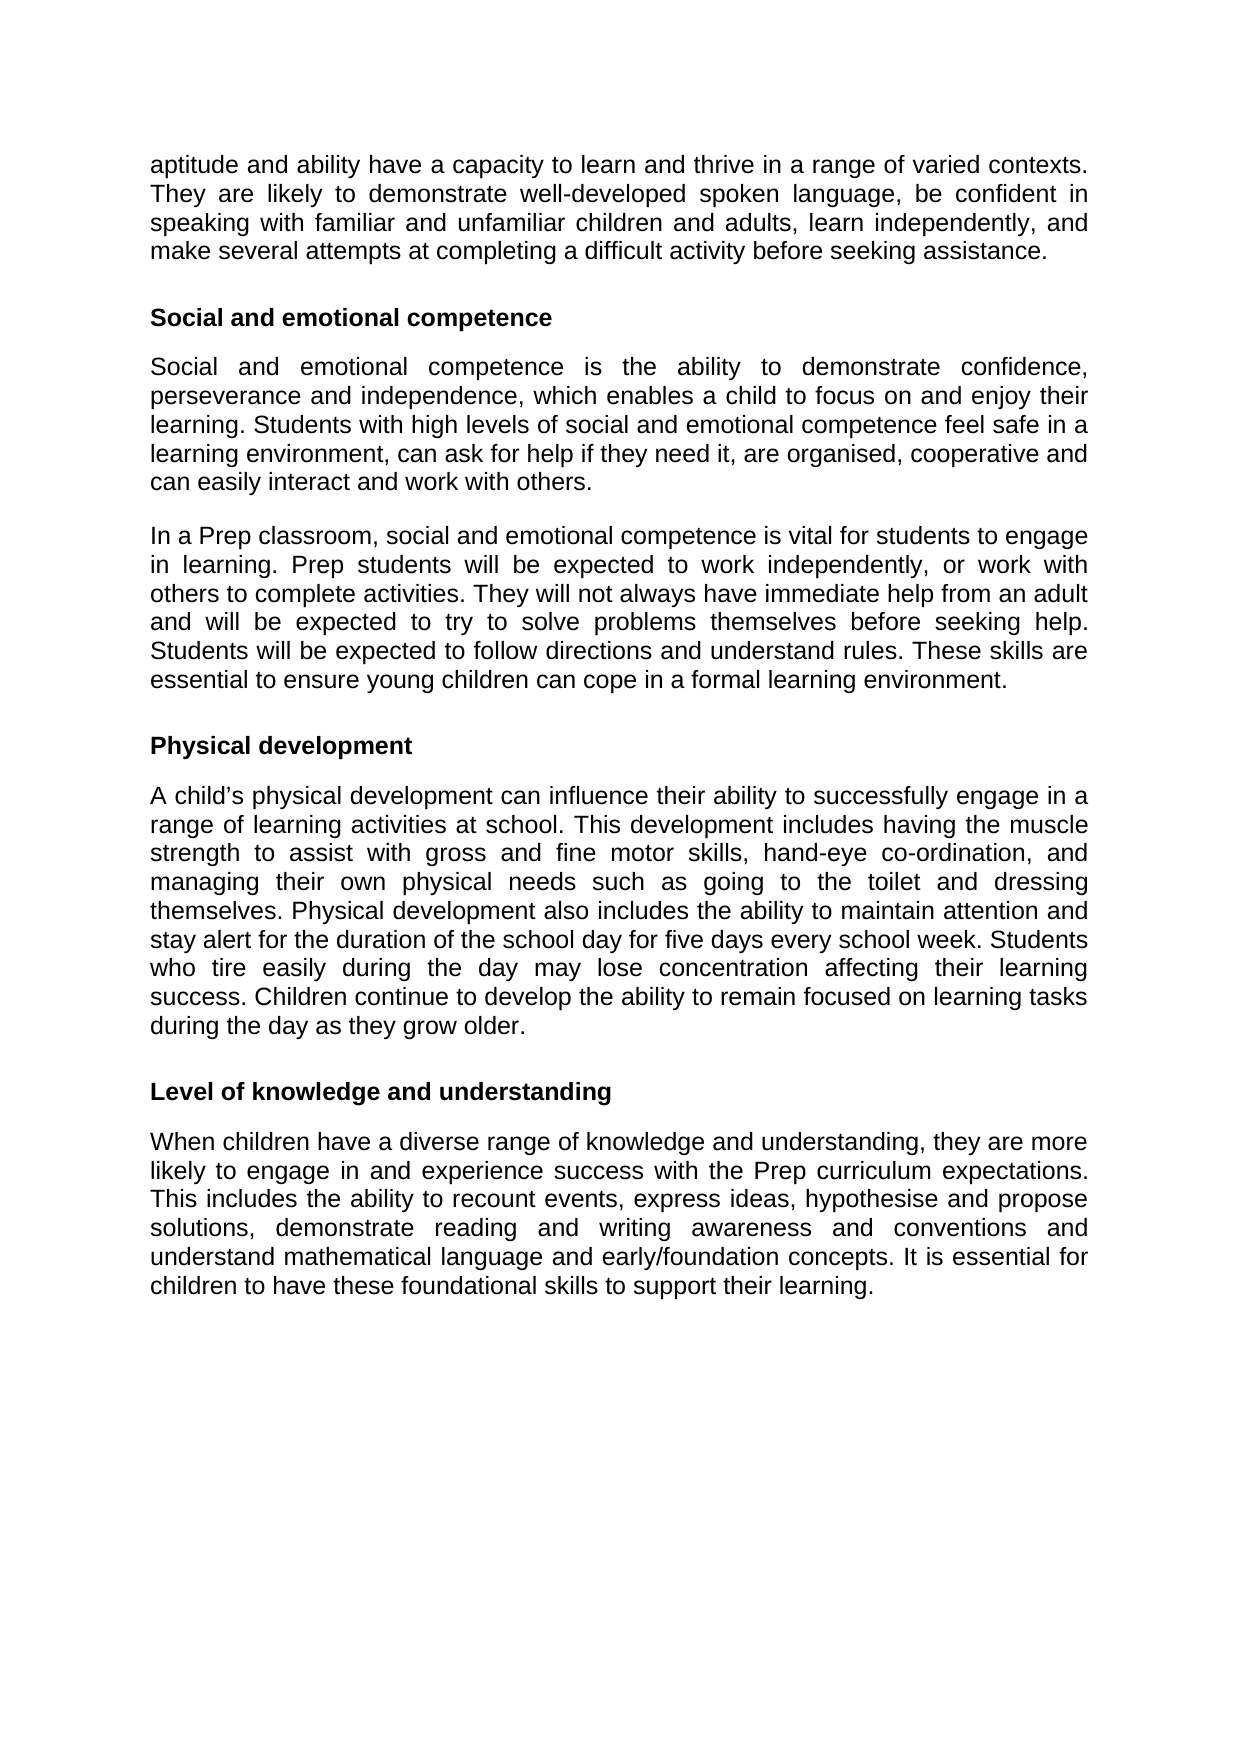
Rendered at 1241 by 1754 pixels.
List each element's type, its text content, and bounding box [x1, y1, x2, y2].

text When children have a diverse range of knowledge and understanding, they are more likely to engage in and experience success with the Prep curriculum expectations. This includes the ability to recount events, express ideas, hypothesise and propose solutions, demonstrate reading and writing awareness and conventions and understand mathematical language and early/foundation concepts. It is essential for children to have these foundational skills to support their learning. [150, 1127, 1090, 1299]
text In a Prep classroom, social and emotional competence is vital for students to engage in learning. Prep students will be expected to work independently, or work with others to complete activities. They will not always have immediate help from an adult and will be expected to try to solve problems themselves before seeking help. Students will be expected to follow directions and understand rules. These skills are essential to ensure young children can cope in a formal learning environment. [150, 521, 1090, 693]
text Social and emotional competence is the ability to demonstrate confidence, perseverance and independence, which enables a child to focus on and enjoy their learning. Students with high levels of social and emotional competence feel safe in a learning environment, can ask for help if they need it, are organised, cooperative and can easily interact and work with others. [150, 352, 1090, 496]
text A child’s physical development can influence their ability to successfully engage in a range of learning activities at school. This development includes having the muscle strength to assist with gross and fine motor skills, hand-eye co-ordination, and managing their own physical needs such as going to the toilet and dressing themselves. Physical development also includes the ability to maintain attention and stay alert for the duration of the school day for five days every school week. Students who tire easily during the day may lose concentration affecting their learning success. Children continue to develop the ability to remain focused on learning tasks during the day as they grow older. [150, 781, 1090, 1039]
subtitle Level of knowledge and understanding [150, 1077, 1090, 1106]
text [150, 150, 1090, 265]
subtitle Social and emotional competence [150, 302, 1090, 331]
subtitle Physical development [150, 731, 1090, 760]
